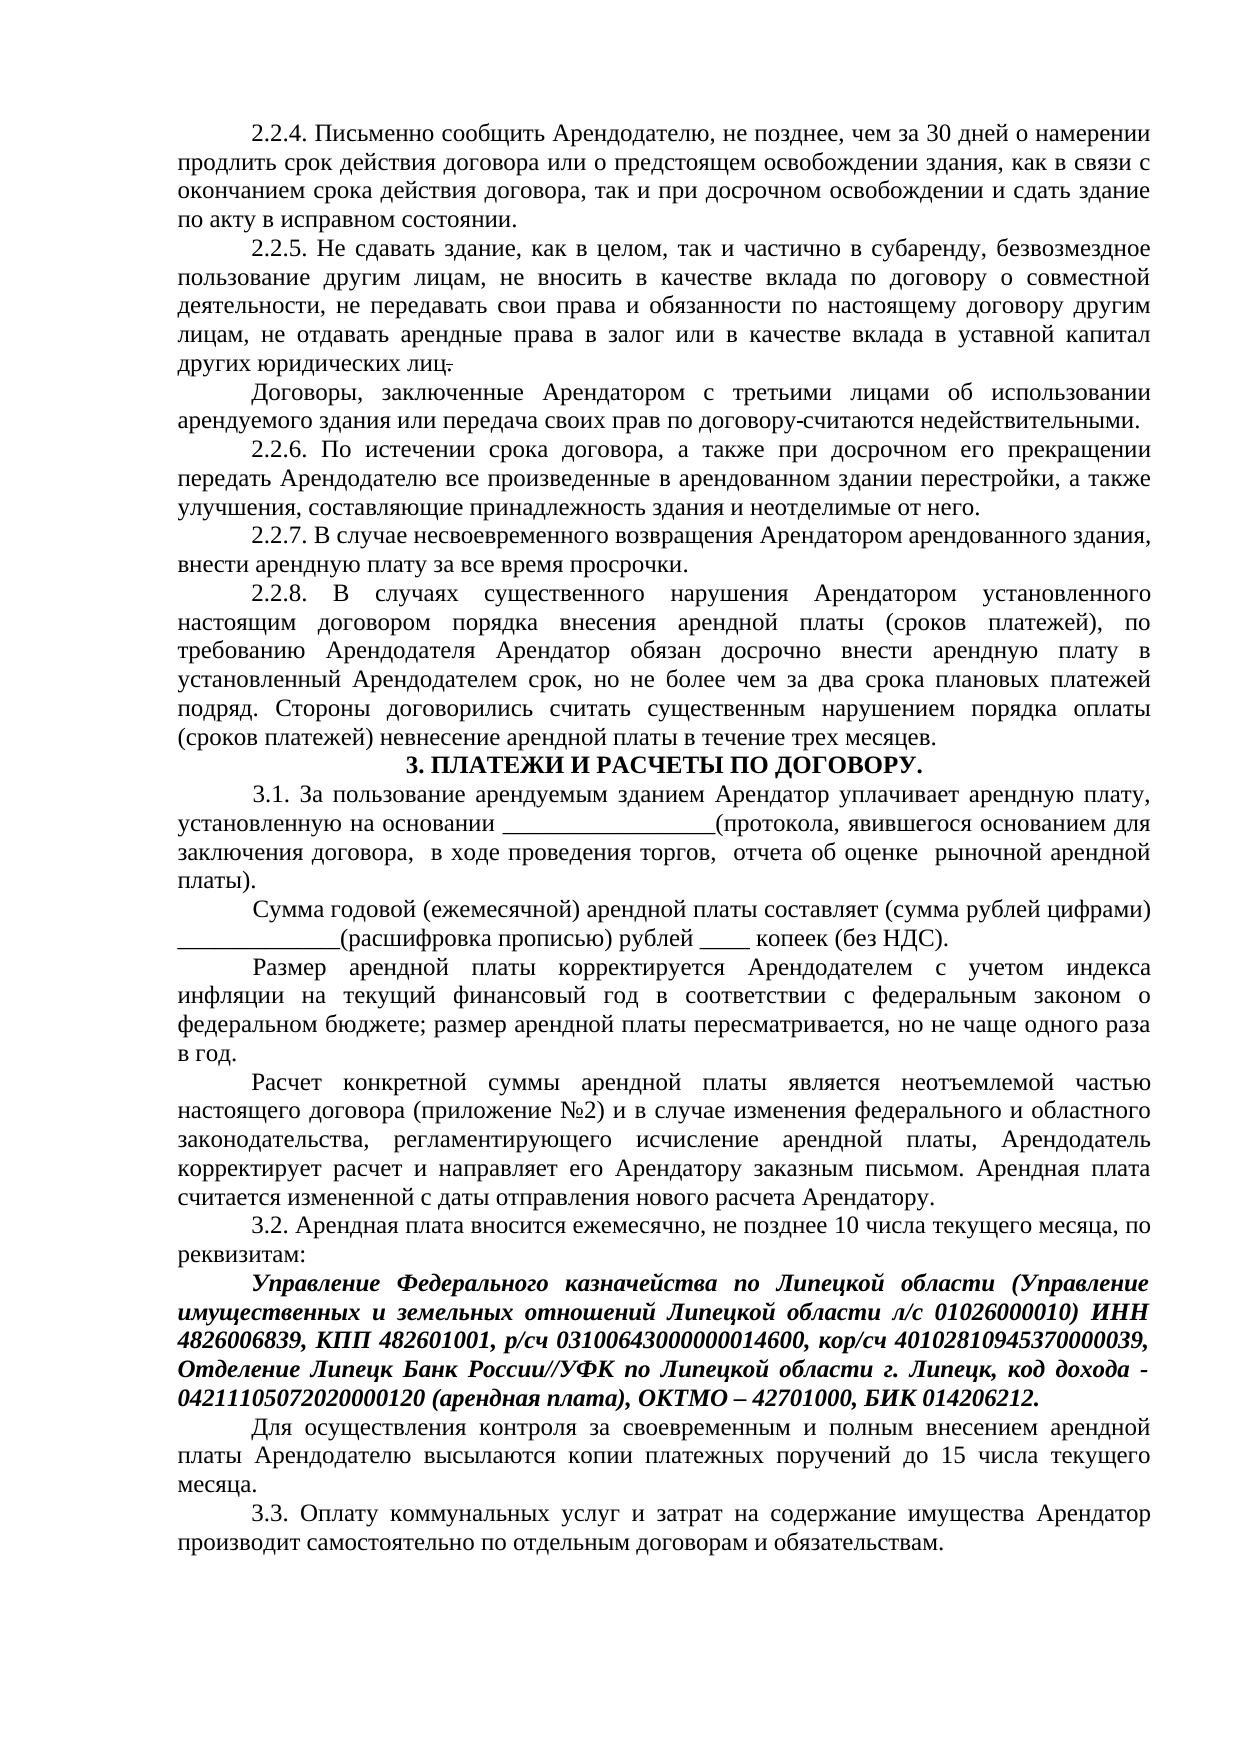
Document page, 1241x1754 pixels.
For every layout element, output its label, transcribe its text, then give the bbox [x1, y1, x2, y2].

text Договоры, заключенные Арендатором с третьими лицами об использовании арендуемого здания или передача своих прав по договору считаются недействительными. [177, 377, 1152, 434]
text 3.1. За пользование арендуемым зданием Арендатор уплачивает арендную плату, установленную на основании _________________(протокола, явившегося основанием для заключения договора, в ходе проведения торгов, отчета об оценке рыночной арендной платы). [177, 779, 1152, 894]
text 3.2. Арендная плата вносится ежемесячно, не позднее 10 числа текущего месяца, по реквизитам: [177, 1211, 1152, 1268]
text 2.2.8. В случаях существенного нарушения Арендатором установленного настоящим договором порядка внесения арендной платы (сроков платежей), по требованию Арендодателя Арендатор обязан досрочно внести арендную плату в установленный Арендодателем срок, но не более чем за два срока плановых платежей подряд. Стороны договорились считать существенным нарушением порядка оплаты (сроков платежей) невнесение арендной платы в течение трех месяцев. [177, 578, 1152, 751]
text 3.3. Оплату коммунальных услуг и затрат на содержание имущества Арендатор производит самостоятельно по отдельным договорам и обязательствам. [177, 1498, 1152, 1556]
text 2.2.6. По истечении срока договора, а также при досрочном его прекращении передать Арендодателю все произведенные в арендованном здании перестройки, а также улучшения, составляющие принадлежность здания и неотделимые от него. [177, 434, 1152, 521]
text 2.2.4. Письменно сообщить Арендодателю, не позднее, чем за 30 дней о намерении продлить срок действия договора или о предстоящем освобождении здания, как в связи с окончанием срока действия договора, так и при досрочном освобождении и сдать здание по акту в исправном состоянии. [177, 118, 1152, 233]
text Сумма годовой (ежемесячной) арендной платы составляет (сумма рублей цифрами) _____________(расшифровка прописью) рублей ____ копеек (без НДС). [177, 894, 1152, 952]
text Расчет конкретной суммы арендной платы является неотъемлемой частью настоящего договора (приложение №2) и в случае изменения федерального и областного законодательства, регламентирующего исчисление арендной платы, Арендодатель корректирует расчет и направляет его Арендатору заказным письмом. Арендная плата считается измененной с даты отправления нового расчета Арендатору. [177, 1067, 1152, 1211]
text 3. ПЛАТЕЖИ И РАСЧЕТЫ ПО ДОГОВОРУ. [177, 751, 1152, 779]
text 2.2.7. В случае несвоевременного возвращения Арендатором арендованного здания, внести арендную плату за все время просрочки. [177, 521, 1152, 578]
text Для осуществления контроля за своевременным и полным внесением арендной платы Арендодателю высылаются копии платежных поручений до 15 числа текущего месяца. [177, 1412, 1152, 1498]
text 2.2.5. Не сдавать здание, как в целом, так и частично в субаренду, безвозмездное пользование другим лицам, не вносить в качестве вклада по договору о совместной деятельности, не передавать свои права и обязанности по настоящему договору другим лицам, не отдавать арендные права в залог или в качестве вклада в уставной капитал других юридических лиц. [177, 233, 1152, 377]
text Размер арендной платы корректируется Арендодателем с учетом индекса инфляции на текущий финансовый год в соответствии с федеральным законом о федеральном бюджете; размер арендной платы пересматривается, но не чаще одного раза в год. [177, 952, 1152, 1067]
text Управление Федерального казначейства по Липецкой области (Управление имущественных и земельных отношений Липецкой области л/с 01026000010) ИНН 4826006839, КПП 482601001, р/сч 03100643000000014600, кор/сч 40102810945370000039, Отделение Липецк Банк России//УФК по Липецкой области г. Липецк, код дохода - 04211105072020000120 (арендная плата), ОКТМО – 42701000, БИК 014206212. [177, 1268, 1152, 1412]
